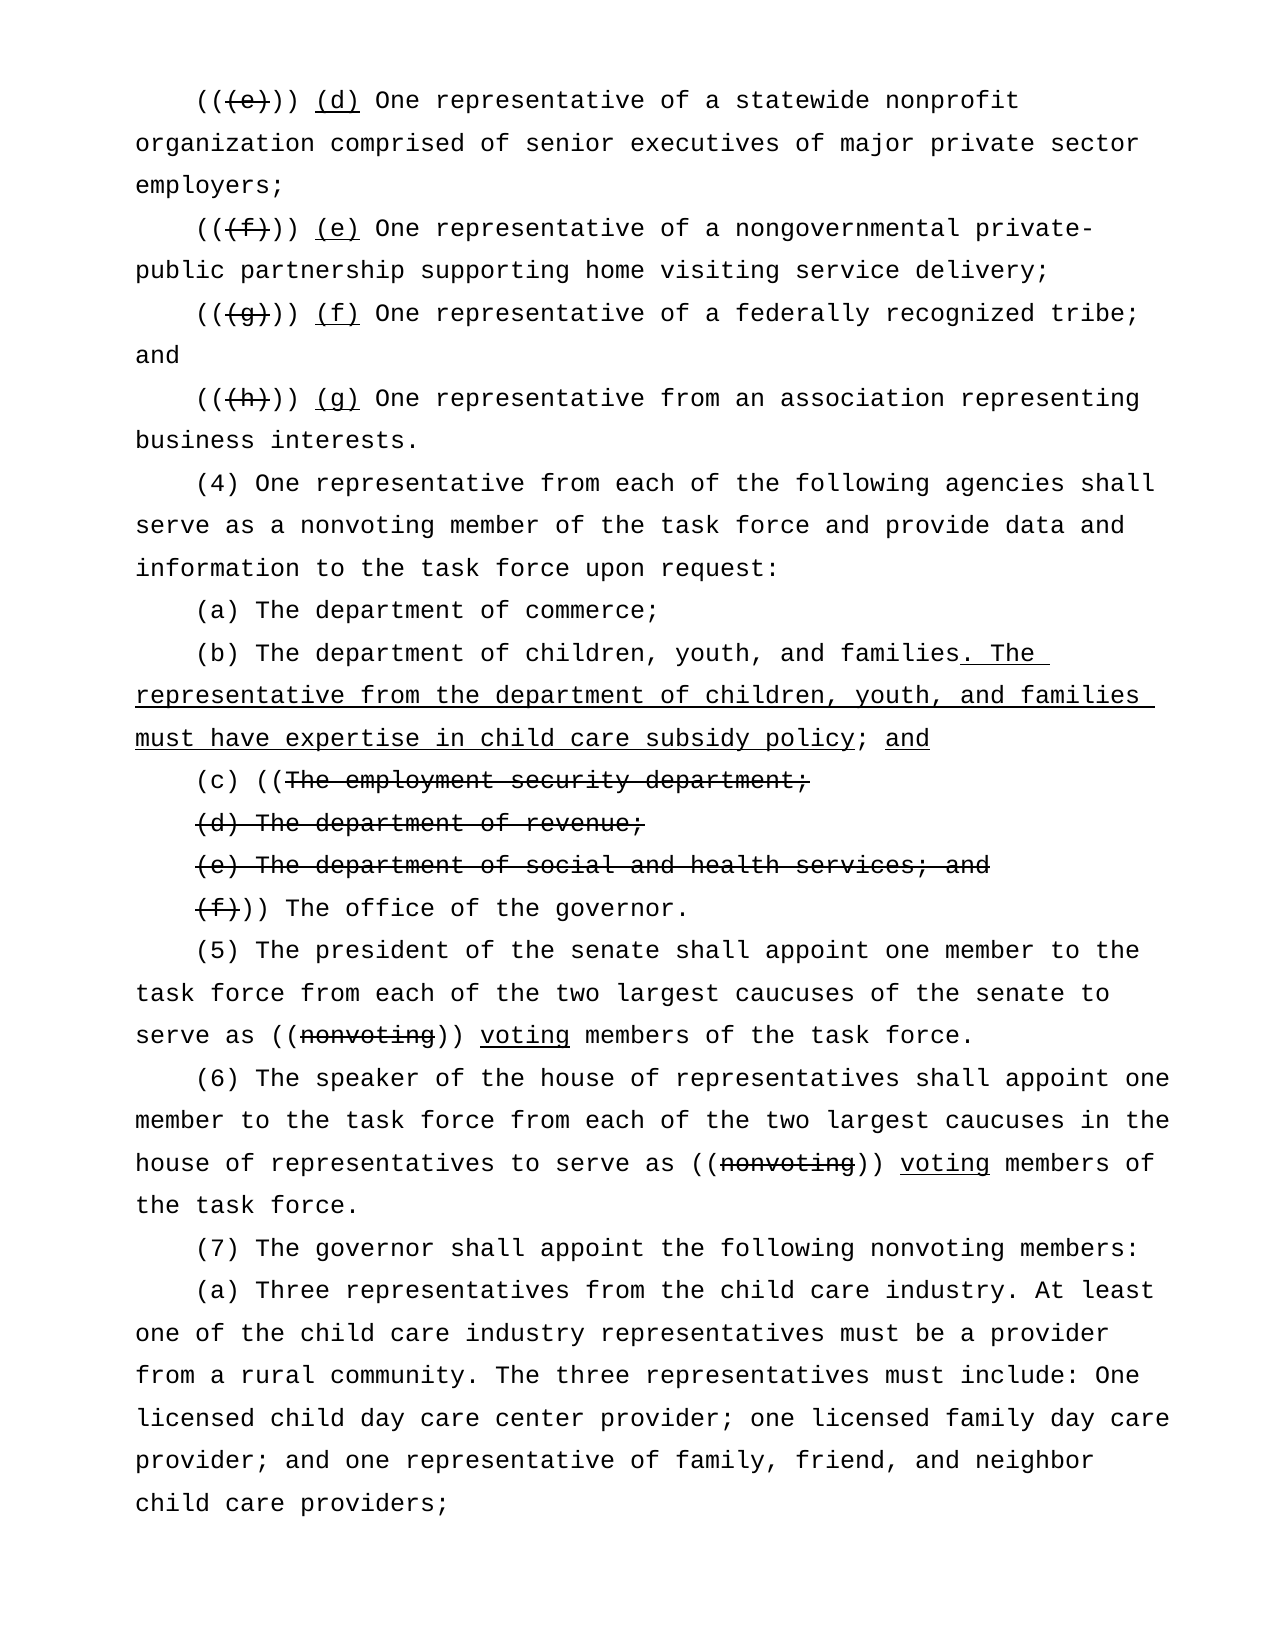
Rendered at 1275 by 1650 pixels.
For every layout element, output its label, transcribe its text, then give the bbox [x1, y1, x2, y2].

text (4) One representative from each of the following agencies shall serve as a nonvoting member of the task force and provide data and information to the task force upon request: [135, 457, 1170, 585]
text (a) Three representatives from the child care industry. At least one of the child care industry representatives must be a provider from a rural community. The three representatives must include: One licensed child day care center provider; one licensed family day care provider; and one representative of family, friend, and neighbor child care providers; [135, 1265, 1170, 1520]
text (((f))) (e) One representative of a nongovernmental private-public partnership supporting home visiting service delivery; [135, 202, 1170, 287]
text (((e))) (d) One representative of a statewide nonprofit organization comprised of senior executives of major private sector employers; [135, 75, 1170, 202]
text (d) The department of revenue; [135, 797, 1170, 840]
text (f))) The office of the governor. [135, 882, 1170, 925]
text (((g))) (f) One representative of a federally recognized tribe; and [135, 287, 1170, 372]
text (b) The department of children, youth, and families. The representative from the department of children, youth, and families must have expertise in child care subsidy policy; and [135, 627, 1170, 755]
text (e) The department of social and health services; and [135, 840, 1170, 882]
text (6) The speaker of the house of representatives shall appoint one member to the task force from each of the two largest caucuses in the house of representatives to serve as ((nonvoting)) voting members of the task force. [135, 1052, 1170, 1222]
text (c) ((The employment security department; [135, 755, 1170, 797]
text (5) The president of the senate shall appoint one member to the task force from each of the two largest caucuses of the senate to serve as ((nonvoting)) voting members of the task force. [135, 925, 1170, 1052]
text (7) The governor shall appoint the following nonvoting members: [135, 1222, 1170, 1265]
text (a) The department of commerce; [135, 585, 1170, 627]
text (((h))) (g) One representative from an association representing business interests. [135, 372, 1170, 457]
